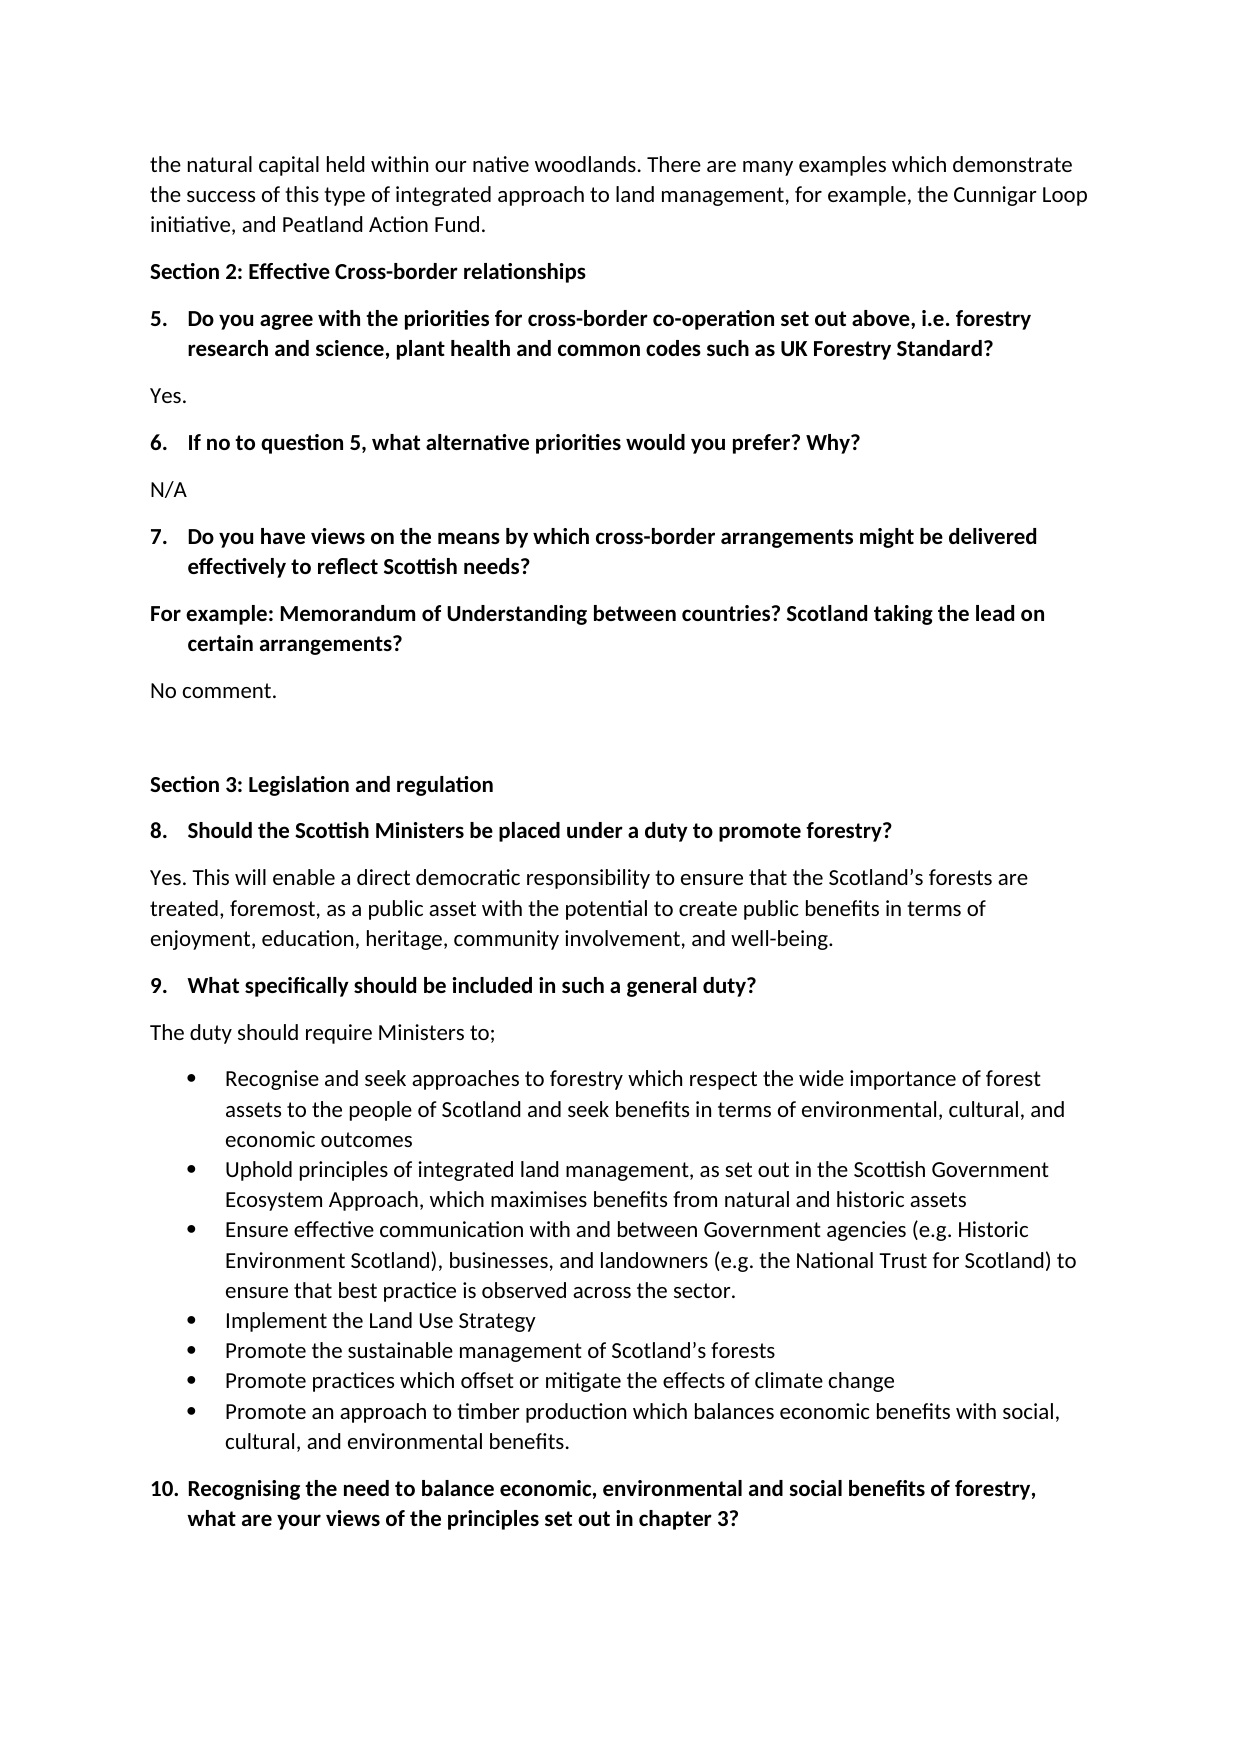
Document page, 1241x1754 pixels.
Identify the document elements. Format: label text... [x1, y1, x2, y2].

text 8. Should the Scottish Ministers be placed under a duty to promote forestry? [150, 817, 1090, 845]
text 7. Do you have views on the means by which cross-border arrangements might be delivered effectively to reflect Scottish needs? [150, 522, 1090, 580]
list Promote practices which offset or mitigate the effects of climate change [187, 1367, 1090, 1395]
list Ensure effective communication with and between Government agencies (e.g. Historic Environment Scotland), businesses, and landowners (e.g. the National Trust for Scotland) to ensure that best practice is observed across the sector. [187, 1216, 1090, 1304]
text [150, 150, 1090, 238]
text Section 3: Legislation and regulation [150, 770, 1090, 798]
text 10. Recognising the need to balance economic, environmental and social benefits of forestry, what are your views of the principles set out in chapter 3? [150, 1474, 1090, 1532]
text 5. Do you agree with the priorities for cross-border co-operation set out above, i.e. forestry research and science, plant health and common codes such as UK Forestry Standard? [150, 304, 1090, 362]
list Promote the sustainable management of Scotland’s forests [187, 1336, 1090, 1364]
text 6. If no to question 5, what alternative priorities would you prefer? Why? [150, 428, 1090, 456]
text Section 2: Effective Cross-border relationships [150, 257, 1090, 285]
list Recognise and seek approaches to forestry which respect the wide importance of forest assets to the people of Scotland and seek benefits in terms of environmental, cultural, and economic outcomes [187, 1064, 1090, 1153]
list Implement the Land Use Strategy [187, 1306, 1090, 1334]
text No comment. [150, 676, 1090, 704]
list Uphold principles of integrated land management, as set out in the Scottish Government Ecosystem Approach, which maximises benefits from natural and historic assets [187, 1155, 1090, 1213]
text 9. What specifically should be included in such a general duty? [150, 971, 1090, 999]
list Promote an approach to timber production which balances economic benefits with social, cultural, and environmental benefits. [187, 1397, 1090, 1455]
text For example: Memorandum of Understanding between countries? Scotland taking the lead on certain arrangements? [150, 599, 1090, 657]
text The duty should require Ministers to; [150, 1018, 1090, 1046]
text Yes. [150, 381, 1090, 409]
text N/A [150, 475, 1090, 503]
text Yes. This will enable a direct democratic responsibility to ensure that the Scotland’s forests are treated, foremost, as a public asset with the potential to create public benefits in terms of enjoyment, education, heritage, community involvement, and well-being. [150, 863, 1090, 952]
